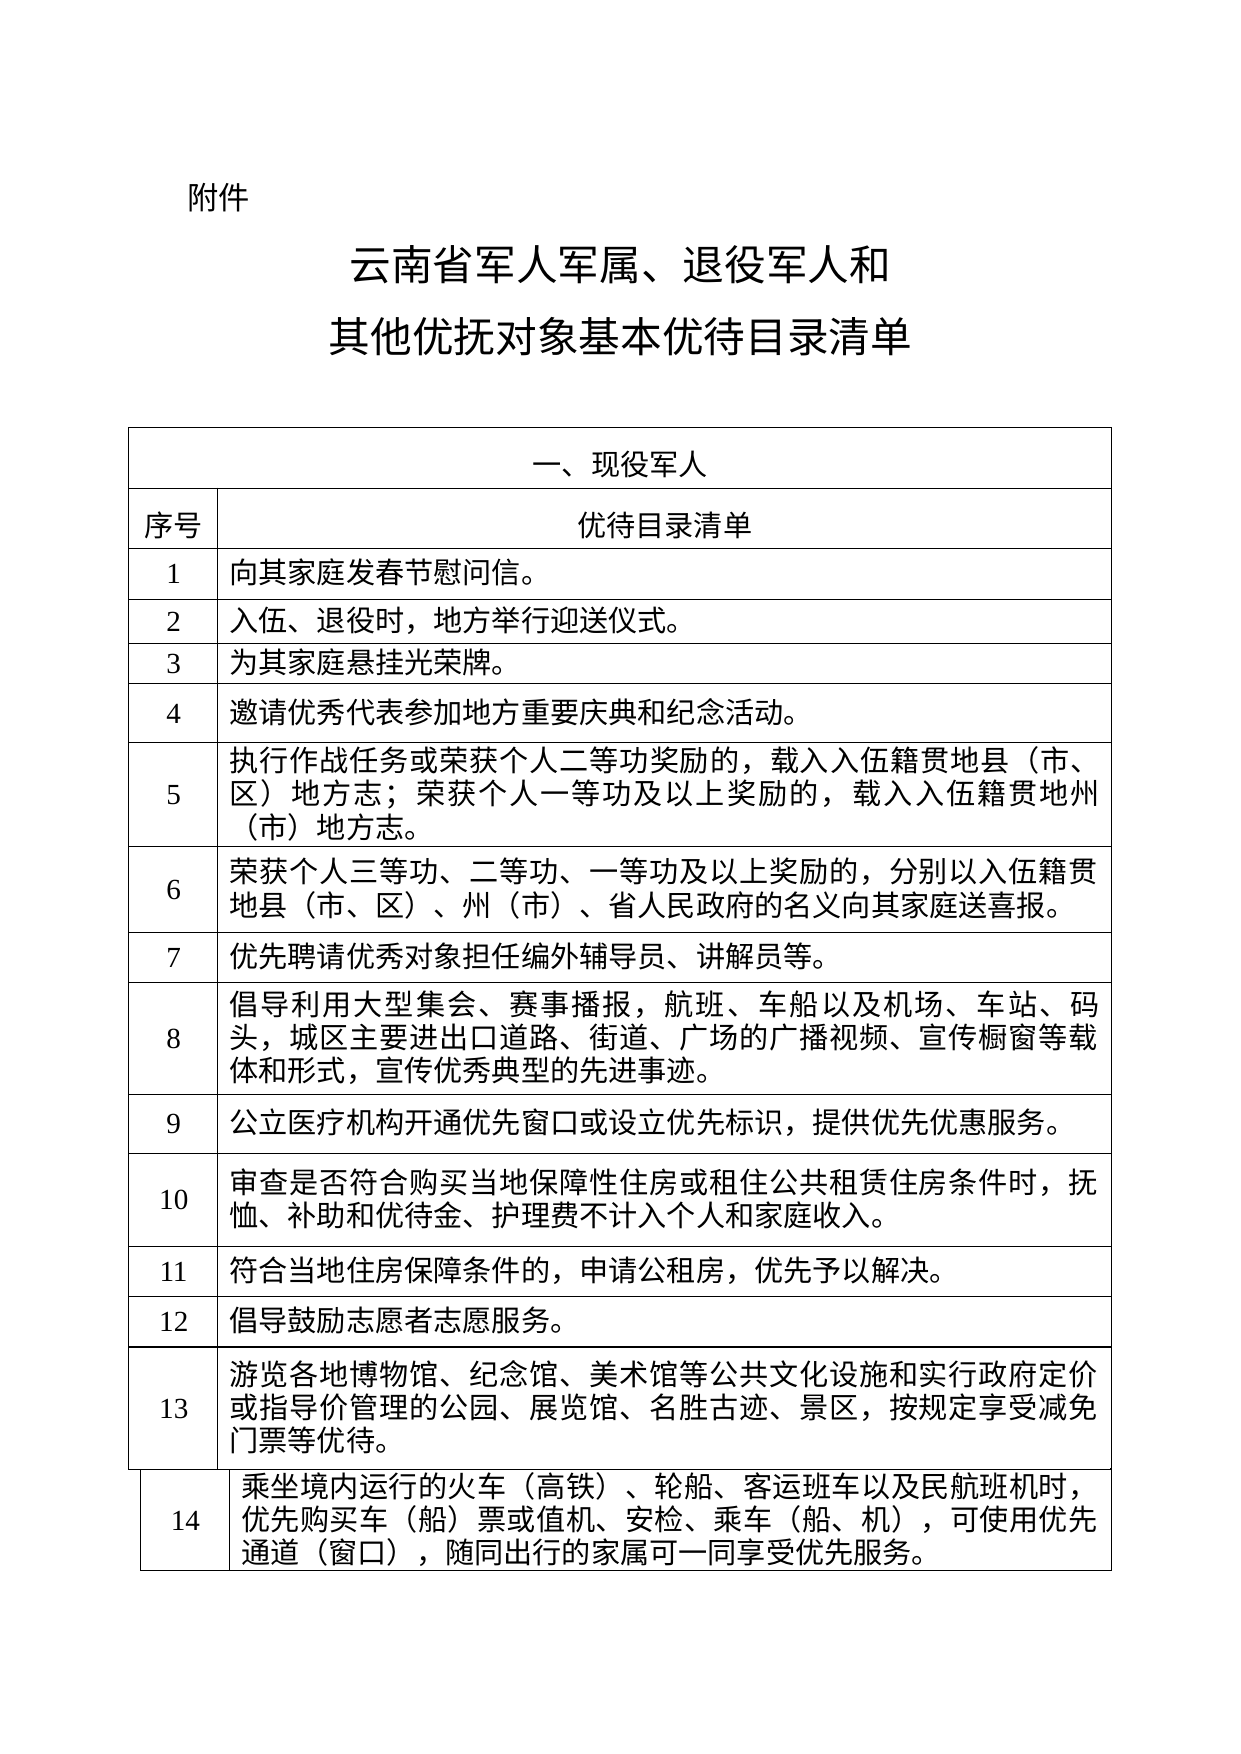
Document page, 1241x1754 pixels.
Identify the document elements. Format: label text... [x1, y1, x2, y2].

table_cell 邀请优秀代表参加地方重要庆典和纪念活动。 [218, 684, 1111, 742]
table_cell 入伍、退役时，地方举行迎送仪式。 [218, 600, 1111, 642]
table_cell 向其家庭发春节慰问信。 [218, 549, 1111, 598]
table_cell 为其家庭悬挂光荣牌。 [218, 644, 1111, 683]
table_cell 7 [129, 933, 217, 982]
table_cell 13 [129, 1348, 217, 1469]
table_cell 2 [129, 600, 217, 642]
table_cell 倡导鼓励志愿者志愿服务。 [218, 1297, 1111, 1346]
table_cell 荣获个人三等功、二等功、一等功及以上奖励的，分别以入伍籍贯地县（市、区）、州（市）、省人民政府的名义向其家庭送喜报。 [218, 847, 1111, 932]
text 云南省军人军属、退役军人和 [187, 222, 1053, 294]
table_cell 序号 [129, 489, 217, 548]
table_cell 9 [129, 1095, 217, 1153]
text 其他优抚对象基本优待目录清单 [187, 294, 1053, 367]
table_header 一、现役军人 [129, 428, 1111, 488]
table_cell 1 [129, 549, 217, 598]
table_cell 倡导利用大型集会、赛事播报，航班、车船以及机场、车站、码头，城区主要进出口道路、街道、广场的广播视频、宣传橱窗等载体和形式，宣传优秀典型的先进事迹。 [218, 983, 1111, 1093]
table_cell 优先聘请优秀对象担任编外辅导员、讲解员等。 [218, 933, 1111, 982]
table_cell 4 [129, 684, 217, 742]
table_cell 乘坐境内运行的火车（高铁）、轮船、客运班车以及民航班机时，优先购买车（船）票或值机、安检、乘车（船、机），可使用优先通道（窗口），随同出行的家属可一同享受优先服务。 [230, 1470, 1111, 1570]
table_cell 游览各地博物馆、纪念馆、美术馆等公共文化设施和实行政府定价或指导价管理的公园、展览馆、名胜古迹、景区，按规定享受减免门票等优待。 [218, 1348, 1111, 1469]
table_cell 公立医疗机构开通优先窗口或设立优先标识，提供优先优惠服务。 [218, 1095, 1111, 1153]
table_cell 执行作战任务或荣获个人二等功奖励的，载入入伍籍贯地县（市、区）地方志；荣获个人一等功及以上奖励的，载入入伍籍贯地州（市）地方志。 [218, 743, 1111, 846]
table_cell 3 [129, 644, 217, 683]
table_cell 6 [129, 847, 217, 932]
table_cell 11 [129, 1247, 217, 1296]
table_cell 优待目录清单 [218, 489, 1111, 548]
table_cell 8 [129, 983, 217, 1093]
table_cell 符合当地住房保障条件的，申请公租房，优先予以解决。 [218, 1247, 1111, 1296]
text 附件 [187, 162, 1053, 222]
table_cell 14 [141, 1470, 229, 1570]
table_cell 5 [129, 743, 217, 846]
table_cell 审查是否符合购买当地保障性住房或租住公共租赁住房条件时，抚恤、补助和优待金、护理费不计入个人和家庭收入。 [218, 1154, 1111, 1246]
table_cell 10 [129, 1154, 217, 1246]
table_cell 12 [129, 1297, 217, 1346]
